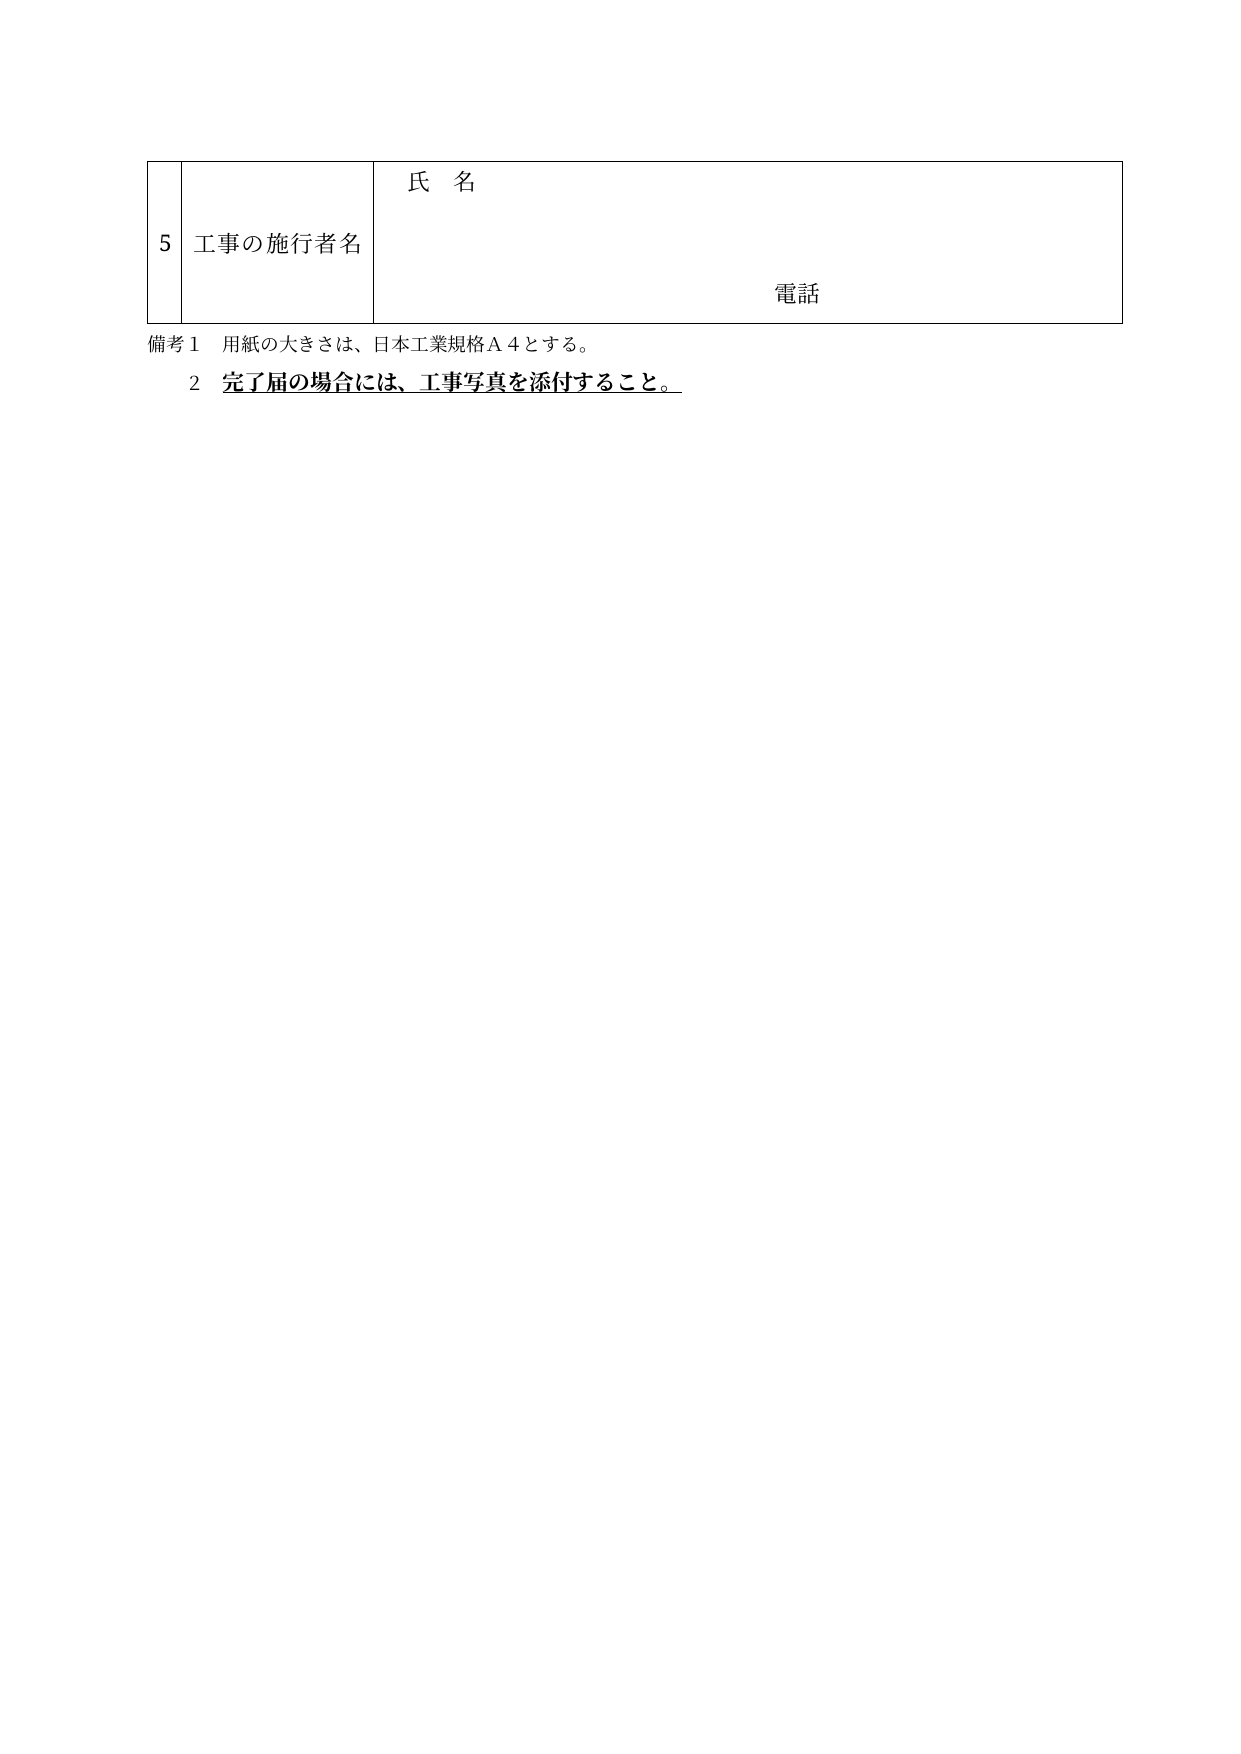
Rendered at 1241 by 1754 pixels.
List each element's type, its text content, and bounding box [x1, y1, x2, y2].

table_cell 氏 名 電話 [374, 162, 1122, 323]
text 備考１ 用紙の大きさは、日本工業規格Ａ４とする。 [148, 324, 1122, 362]
table_cell 工事の施行者名 [182, 162, 373, 323]
text ２ 完了届の場合には、工事写真を添付すること。 [148, 362, 1122, 399]
table_cell 5 [148, 162, 181, 323]
